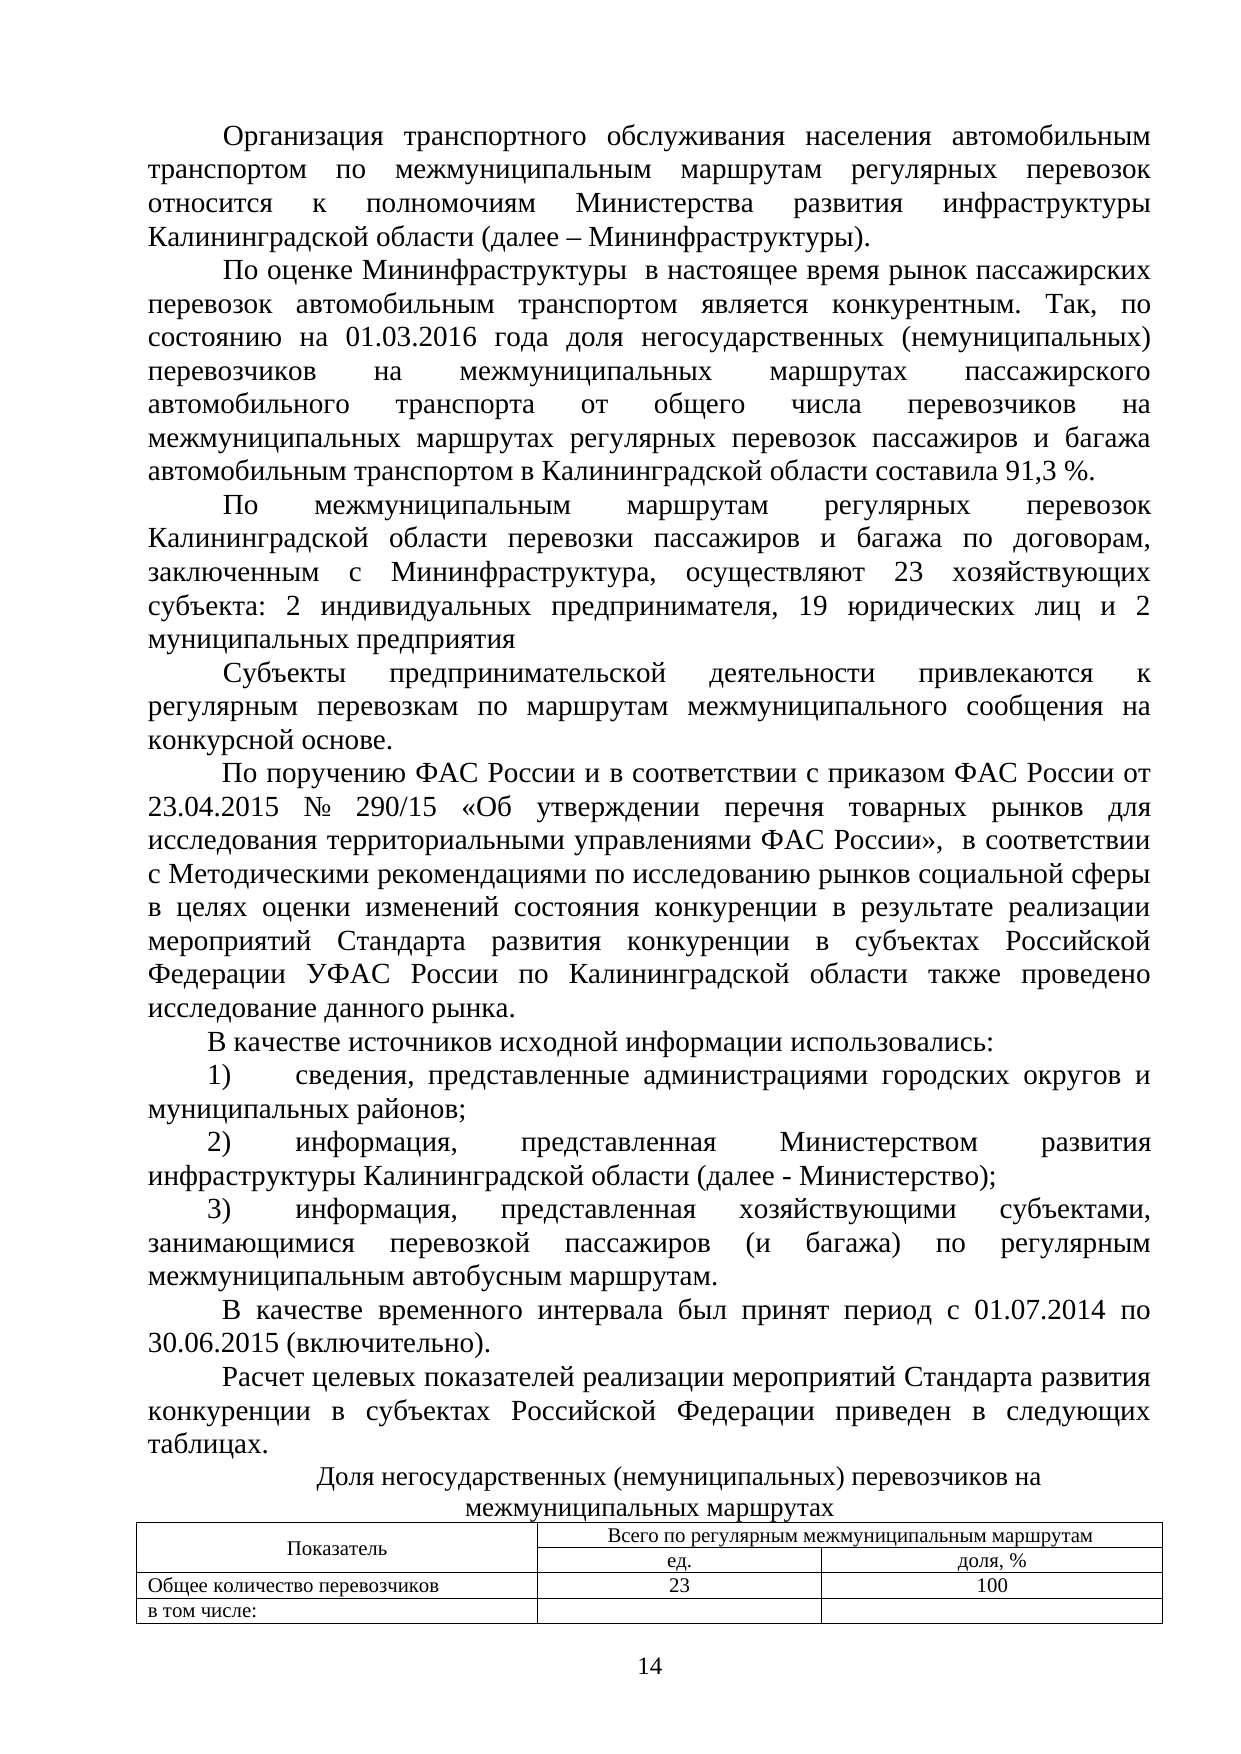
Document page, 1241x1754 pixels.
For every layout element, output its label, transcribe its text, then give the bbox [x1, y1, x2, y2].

list информация, представленная хозяйствующими субъектами, занимающимися перевозкой пассажиров (и багажа) по регулярным межмуниципальным автобусным маршрутам. [148, 1191, 1152, 1292]
table_header Показатель [137, 1523, 537, 1572]
table_cell 23 [538, 1573, 821, 1597]
table_cell доля, % [822, 1548, 1162, 1572]
text Субъекты предпринимательской деятельности привлекаются к регулярным перевозкам по маршрутам межмуниципального сообщения на конкурсной основе. [148, 655, 1152, 755]
list информация, представленная Министерством развития инфраструктуры Калининградской области (далее - Министерство); [148, 1124, 1152, 1191]
text В качестве временного интервала был принят период с 01.07.2014 по 30.06.2015 (включительно). [148, 1292, 1152, 1359]
text По поручению ФАС России и в соответствии с приказом ФАС России от 23.04.2015 № 290/15 «Об утверждении перечня товарных рынков для исследования территориальными управлениями ФАС России», в соответствии с Методическими рекомендациями по исследованию рынков социальной сферы в целях оценки изменений состояния конкуренции в результате реализации мероприятий Стандарта развития конкуренции в субъектах Российской Федерации УФАС России по Калининградской области также проведено исследование данного рынка. [148, 755, 1152, 1024]
table_cell 100 [822, 1573, 1162, 1597]
text По оценке Мининфраструктуры в настоящее время рынок пассажирских перевозок автомобильным транспортом является конкурентным. Так, по состоянию на 01.03.2016 года доля негосударственных (немуниципальных) перевозчиков на межмуниципальных маршрутах пассажирского автомобильного транспорта от общего числа перевозчиков на межмуниципальных маршрутах регулярных перевозок пассажиров и багажа автомобильным транспортом в Калининградской области составила 91,3 %. [148, 252, 1152, 487]
table_cell [538, 1599, 821, 1622]
text Расчет целевых показателей реализации мероприятий Стандарта развития конкуренции в субъектах Российской Федерации приведен в следующих таблицах. [148, 1359, 1152, 1460]
text По межмуниципальным маршрутам регулярных перевозок Калининградской области перевозки пассажиров и багажа по договорам, заключенным с Мининфраструктура, осуществляют 23 хозяйствующих субъекта: 2 индивидуальных предпринимателя, 19 юридических лиц и 2 муниципальных предприятия [148, 487, 1152, 655]
table_header Всего по регулярным межмуниципальным маршрутам [538, 1523, 1162, 1547]
table_cell [822, 1599, 1162, 1622]
text Доля негосударственных (немуниципальных) перевозчиков на межмуниципальных маршрутах [148, 1460, 1152, 1522]
table_cell Общее количество перевозчиков [137, 1573, 537, 1597]
list сведения, представленные администрациями городских округов и муниципальных районов; [148, 1057, 1152, 1124]
table_cell ед. [538, 1548, 821, 1572]
text В качестве источников исходной информации использовались: [148, 1024, 1152, 1057]
text Организация транспортного обслуживания населения автомобильным транспортом по межмуниципальным маршрутам регулярных перевозок относится к полномочиям Министерства развития инфраструктуры Калининградской области (далее – Мининфраструктуры). [148, 118, 1152, 252]
table_cell в том числе: [137, 1599, 537, 1622]
